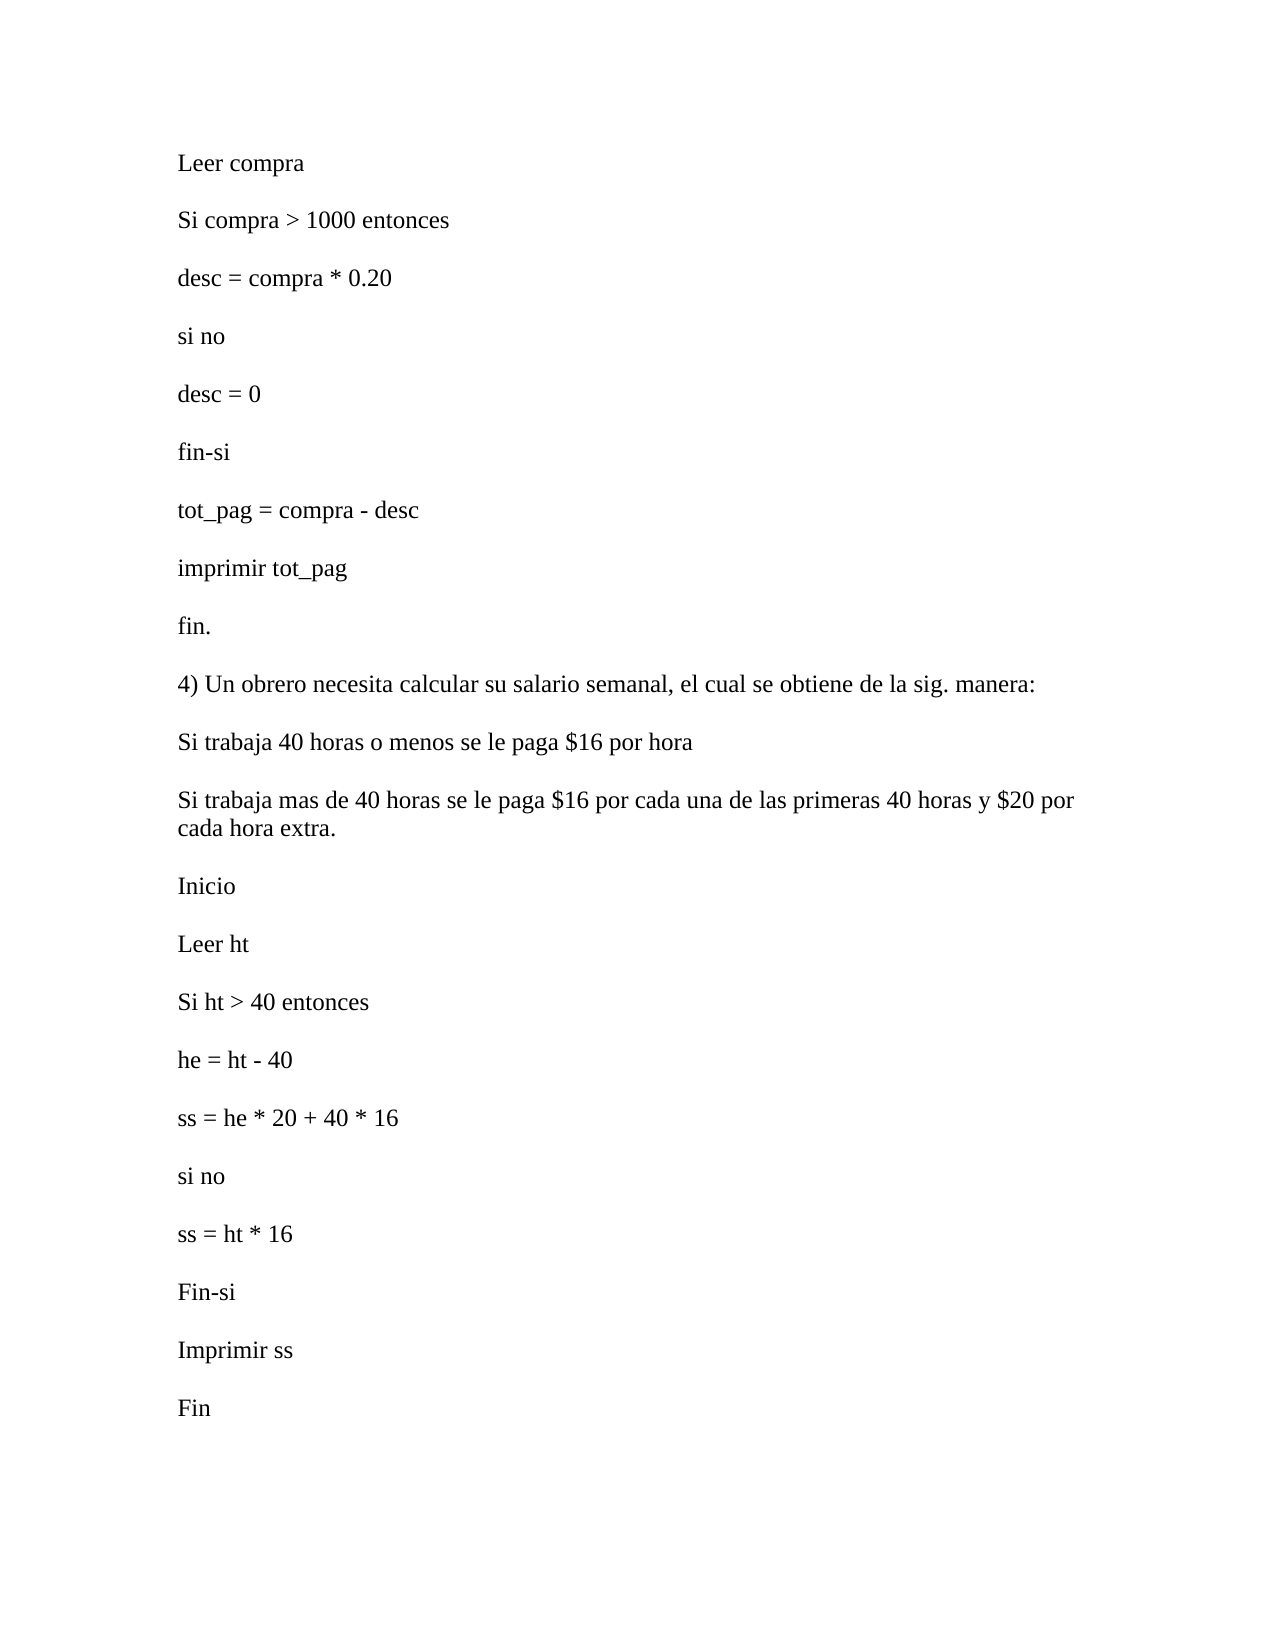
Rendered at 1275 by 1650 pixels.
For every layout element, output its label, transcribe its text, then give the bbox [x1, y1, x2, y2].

text tot_pag = compra - desc [177, 495, 1098, 524]
text Leer ht [177, 929, 1098, 958]
text Si trabaja 40 horas o menos se le paga $16 por hora [177, 727, 1098, 756]
text ss = he * 20 + 40 * 16 [177, 1103, 1098, 1132]
text imprimir tot_pag [177, 553, 1098, 582]
text Leer compra [177, 148, 1098, 176]
text Si ht > 40 entonces [177, 987, 1098, 1016]
text fin-si [177, 437, 1098, 466]
text Si trabaja mas de 40 horas se le paga $16 por cada una de las primeras 40 horas y $20 por cada hora extra. [177, 785, 1098, 842]
text Imprimir ss [177, 1335, 1098, 1363]
text fin. [177, 611, 1098, 640]
text ss = ht * 16 [177, 1219, 1098, 1248]
text desc = compra * 0.20 [177, 263, 1098, 292]
text Si compra > 1000 entonces [177, 206, 1098, 234]
text he = ht - 40 [177, 1045, 1098, 1074]
text Fin-si [177, 1277, 1098, 1306]
text si no [177, 1161, 1098, 1190]
text Fin [177, 1393, 1098, 1421]
text desc = 0 [177, 379, 1098, 408]
text si no [177, 321, 1098, 350]
text 4) Un obrero necesita calcular su salario semanal, el cual se obtiene de la sig. manera: [177, 669, 1098, 698]
text Inicio [177, 871, 1098, 900]
